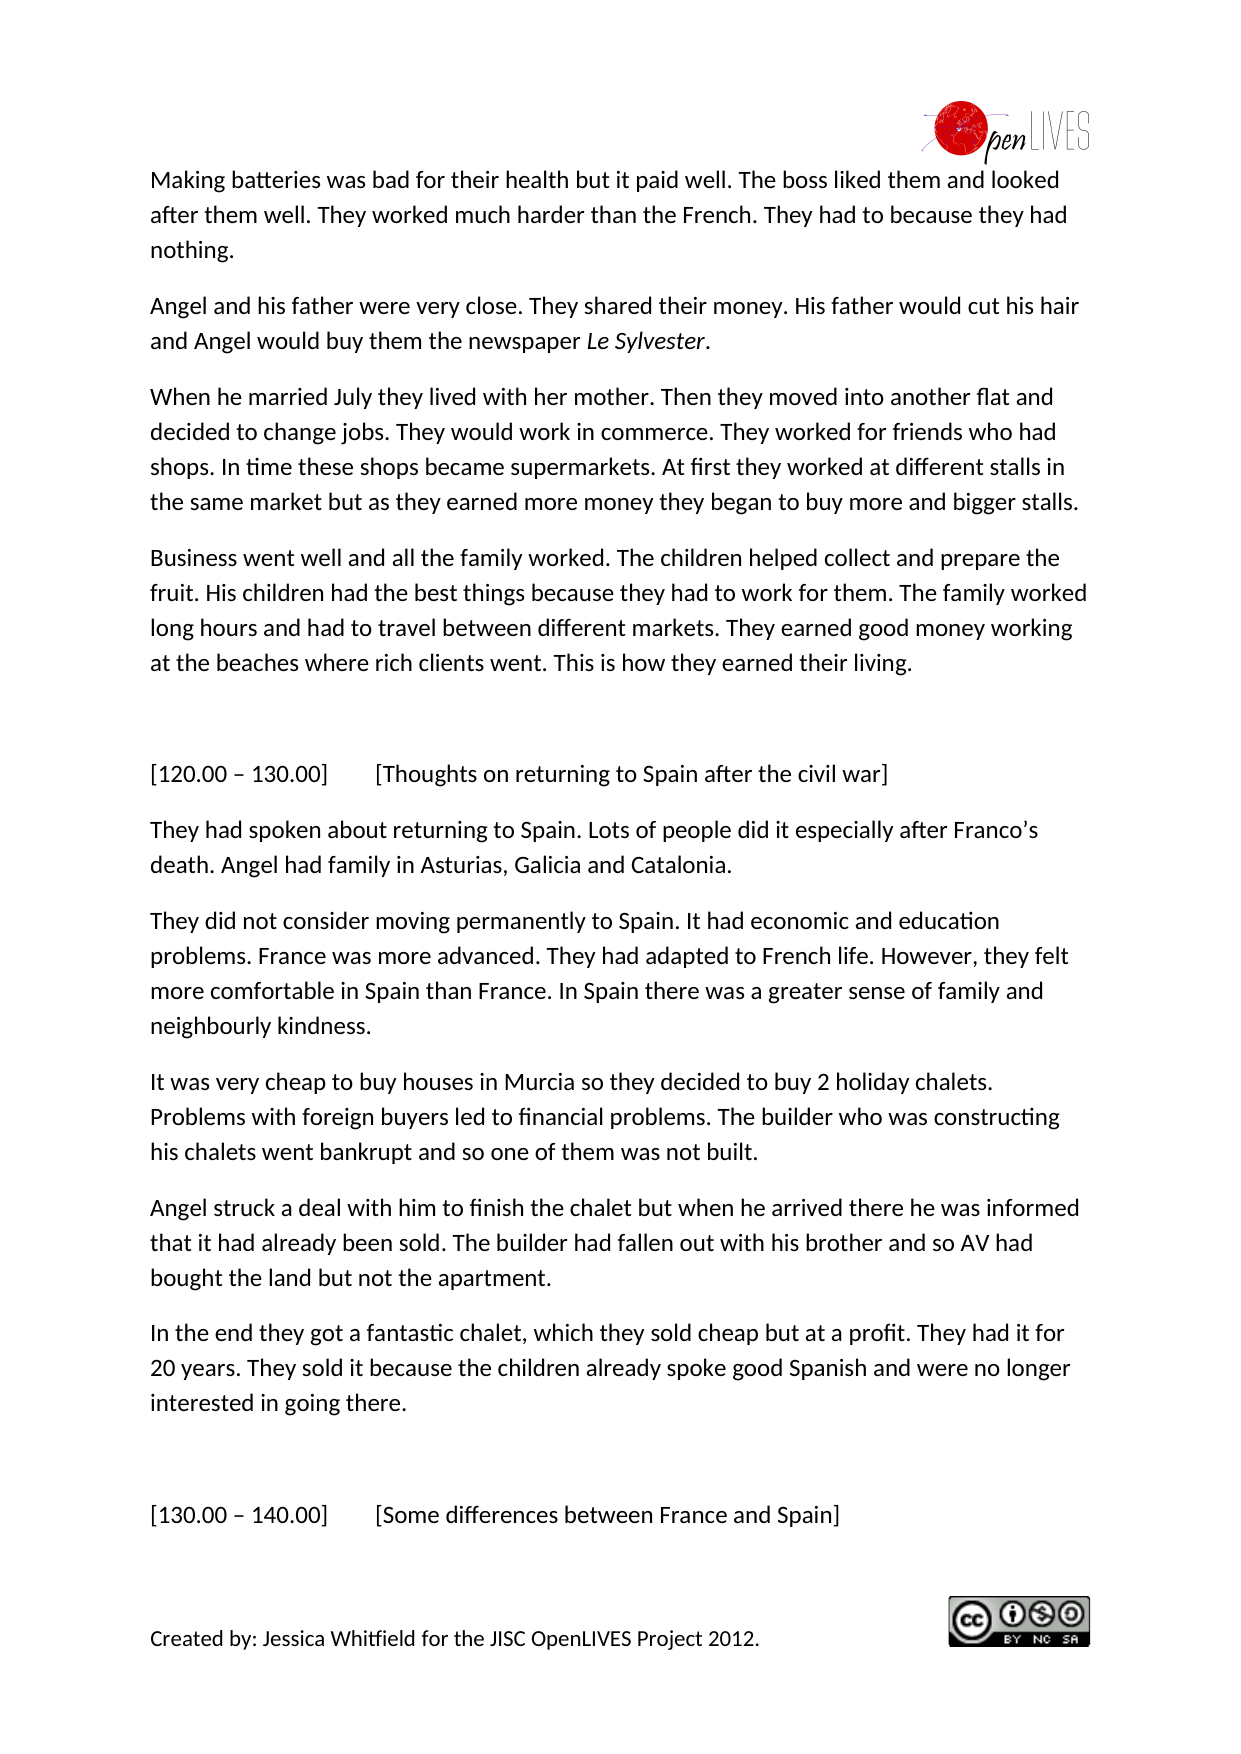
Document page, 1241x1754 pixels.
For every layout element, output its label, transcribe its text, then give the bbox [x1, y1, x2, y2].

text They did not consider moving permanently to Spain. It had economic and education problems. France was more advanced. They had adapted to French life. However, they felt more comfortable in Spain than France. In Spain there was a greater sense of family and neighbourly kindness. [150, 905, 1090, 1041]
text In the end they got a fantastic chalet, which they sold cheap but at a profit. They had it for 20 years. They sold it because the children already spoke good Spanish and were no longer interested in going there. [150, 1318, 1090, 1418]
text Business went well and all the family worked. The children helped collect and prepare the fruit. His children had the best things because they had to work for them. The family worked long hours and had to travel between different markets. They earned good money working at the beaches where rich clients went. This is how they earned their living. [150, 542, 1090, 677]
picture [921, 101, 1091, 165]
text Making batteries was bad for their health but it paid well. The boss liked them and looked after them well. They worked much harder than the French. They had to because they had nothing. [150, 164, 1090, 265]
text Angel struck a deal with him to finish the chalet but when he arrived there he was informed that it had already been sold. The builder had fallen out with his brother and so AV had bought the land but not the apartment. [150, 1192, 1090, 1292]
text It was very cheap to buy houses in Murcia so they decided to buy 2 holiday chalets. Problems with foreign buyers led to financial problems. The builder who was constructing his chalets went bankrupt and so one of them was not built. [150, 1066, 1090, 1166]
text Angel and his father were very close. They shared their money. His father would cut his hair and Angel would buy them the newspaper Le Sylvester. [150, 290, 1090, 356]
text They had spoken about returning to Spain. Lots of people did it especially after Franco’s death. Angel had family in Asturias, Galicia and Catalonia. [150, 814, 1090, 880]
text [120.00 – 130.00] [Thoughts on returning to Spain after the civil war] [150, 758, 1090, 789]
text [130.00 – 140.00] [Some differences between France and Spain] [150, 1499, 1090, 1530]
text When he married July they lived with her mother. Then they moved into another flat and decided to change jobs. They would work in commerce. They worked for friends who had shops. In time these shops became supermarkets. At first they worked at different stalls in the same market but as they earned more money they began to buy more and bigger stalls. [150, 381, 1090, 516]
picture [948, 1596, 1091, 1647]
